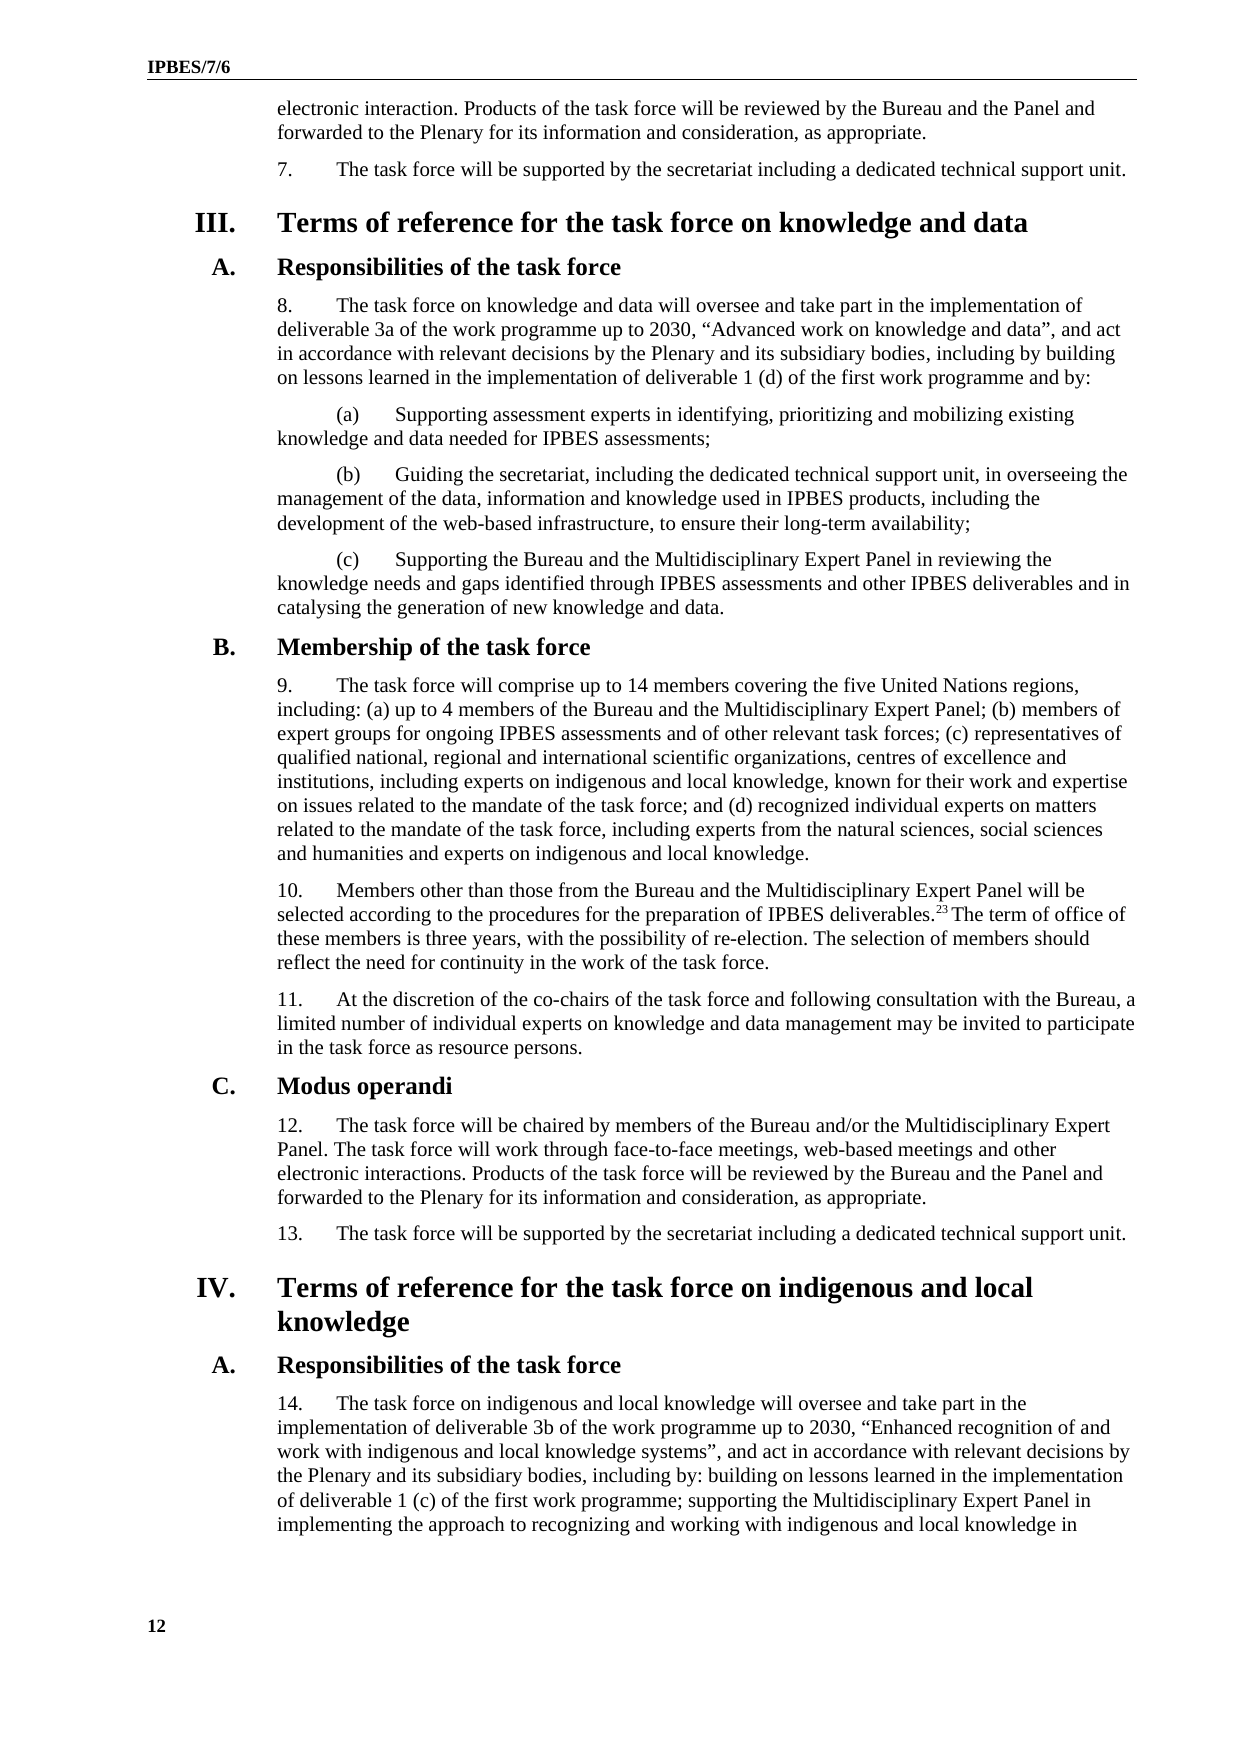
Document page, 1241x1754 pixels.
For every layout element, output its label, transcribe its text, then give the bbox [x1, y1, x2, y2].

list Supporting assessment experts in identifying, prioritizing and mobilizing existing knowledge and data needed for IPBES assessments; [277, 402, 1137, 450]
list At the discretion of the co-chairs of the task force and following consultation with the Bureau, a limited number of individual experts on knowledge and data management may be invited to participate in the task force as resource persons. [277, 987, 1137, 1059]
text A. Responsibilities of the task force [147, 252, 1107, 280]
list Guiding the secretariat, including the dedicated technical support unit, in overseeing the management of the data, information and knowledge used in IPBES products, including the development of the web-based infrastructure, to ensure their long-term availability; [277, 462, 1137, 534]
list The task force will be chaired by members of the Bureau and/or the Multidisciplinary Expert Panel. The task force will work through face-to-face meetings, web-based meetings and other electronic interactions. Products of the task force will be reviewed by the Bureau and the Panel and forwarded to the Plenary for its information and consideration, as appropriate. [277, 1113, 1137, 1209]
list The task force will be supported by the secretariat including a dedicated technical support unit. [277, 157, 1137, 181]
text IV. Terms of reference for the task force on indigenous and local knowledge [147, 1270, 1107, 1337]
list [277, 96, 1137, 144]
list The task force will comprise up to 14 members covering the five United Nations regions, including: (a) up to 4 members of the Bureau and the Multidisciplinary Expert Panel; (b) members of expert groups for ongoing IPBES assessments and of other relevant task forces; (c) representatives of qualified national, regional and international scientific organizations, centres of excellence and institutions, including experts on indigenous and local knowledge, known for their work and expertise on issues related to the mandate of the task force; and (d) recognized individual experts on matters related to the mandate of the task force, including experts from the natural sciences, social sciences and humanities and experts on indigenous and local knowledge. [277, 673, 1137, 865]
text C. Modus operandi [147, 1071, 1107, 1100]
text III. Terms of reference for the task force on knowledge and data [147, 206, 1107, 239]
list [277, 1391, 1137, 1560]
list Members other than those from the Bureau and the Multidisciplinary Expert Panel will be selected according to the procedures for the preparation of IPBES deliverables.23 The term of office of these members is three years, with the possibility of re-election. The selection of members should reflect the need for continuity in the work of the task force. [277, 878, 1137, 974]
list The task force will be supported by the secretariat including a dedicated technical support unit. [277, 1221, 1137, 1245]
list Supporting the Bureau and the Multidisciplinary Expert Panel in reviewing the knowledge needs and gaps identified through IPBES assessments and other IPBES deliverables and in catalysing the generation of new knowledge and data. [277, 547, 1137, 619]
text B. Membership of the task force [147, 632, 1107, 660]
text A. Responsibilities of the task force [147, 1350, 1107, 1379]
list The task force on knowledge and data will oversee and take part in the implementation of deliverable 3a of the work programme up to 2030, “Advanced work on knowledge and data”, and act in accordance with relevant decisions by the Plenary and its subsidiary bodies, including by building on lessons learned in the implementation of deliverable 1 (d) of the first work programme and by: [277, 293, 1137, 389]
